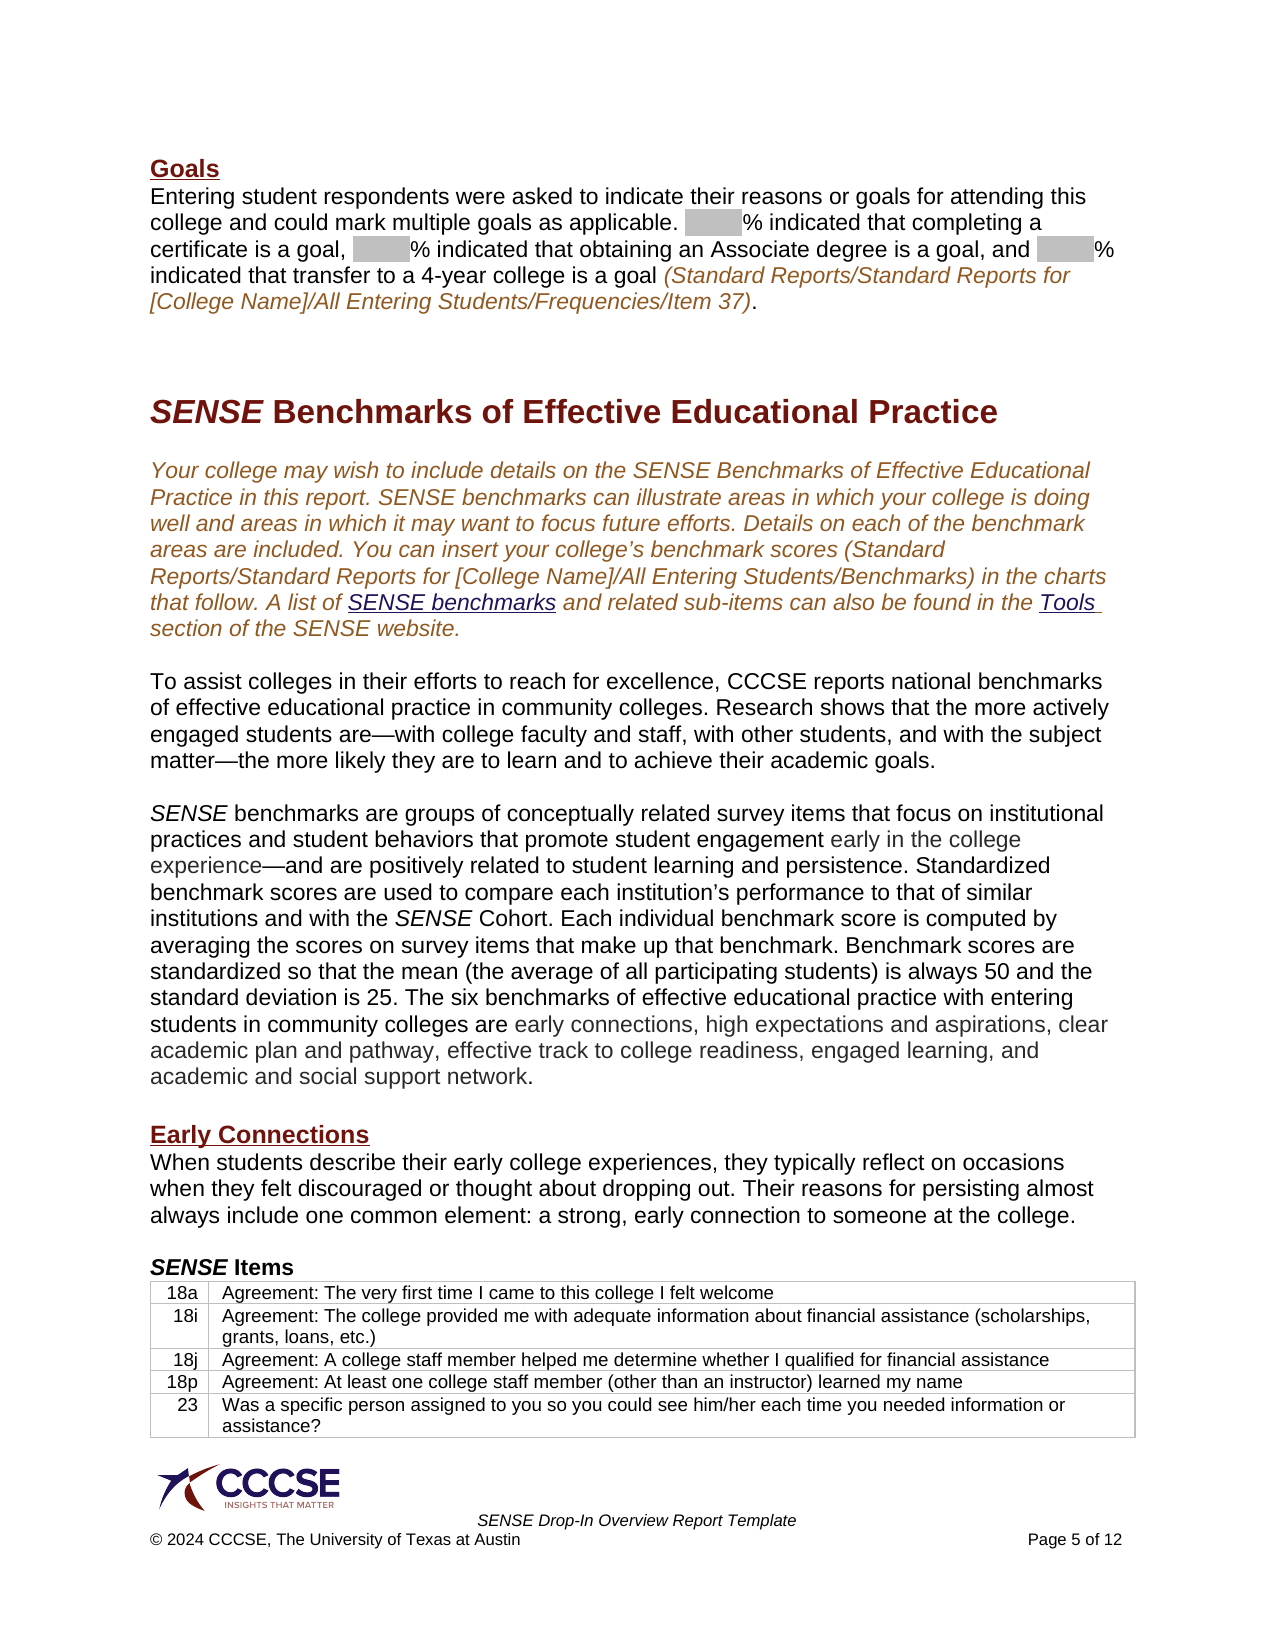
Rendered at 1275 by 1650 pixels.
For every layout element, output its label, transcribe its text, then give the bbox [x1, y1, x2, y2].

subtitle SENSE Benchmarks of Effective Educational Practice [150, 392, 1125, 431]
text SENSE Items [150, 1254, 1125, 1281]
text When students describe their early college experiences, they typically reflect on occasions when they felt discouraged or thought about dropping out. Their reasons for persisting almost always include one common element: a strong, early connection to someone at the college. [150, 1149, 1125, 1228]
subtitle Early Connections [150, 1120, 1125, 1149]
subtitle Goals [150, 154, 1125, 183]
table_cell 18p [151, 1371, 208, 1393]
text To assist colleges in their efforts to reach for excellence, CCCSE reports national benchmarks of effective educational practice in community colleges. Research shows that the more actively engaged students are—with college faculty and staff, with other students, and with the subject matter—the more likely they are to learn and to achieve their academic goals. [150, 668, 1125, 773]
table_header 18a [151, 1282, 208, 1303]
table_cell 23 [151, 1394, 208, 1437]
table_cell 18j [151, 1349, 208, 1370]
table_header Agreement: The very first time I came to this college I felt welcome [209, 1282, 1134, 1303]
table_cell 18i [151, 1304, 208, 1347]
table_cell Was a specific person assigned to you so you could see him/her each time you needed information or assistance? [209, 1394, 1134, 1437]
table_cell Agreement: The college provided me with adequate information about financial assistance (scholarships, grants, loans, etc.) [209, 1304, 1134, 1347]
text Your college may wish to include details on the SENSE Benchmarks of Effective Educational Practice in this report. SENSE benchmarks can illustrate areas in which your college is doing well and areas in which it may want to focus future efforts. Details on each of the benchmark areas are included. You can insert your college’s benchmark scores (Standard Reports/Standard Reports for [College Name]/All Entering Students/Benchmarks) in the charts that follow. A list of SENSE benchmarks and related sub-items can also be found in the Tools section of the SENSE website. [150, 457, 1125, 642]
text SENSE benchmarks are groups of conceptually related survey items that focus on institutional practices and student behaviors that promote student engagement early in the college experience—and are positively related to student learning and persistence. Standardized benchmark scores are used to compare each institution’s performance to that of similar institutions and with the SENSE Cohort. Each individual benchmark score is computed by averaging the scores on survey items that make up that benchmark. Benchmark scores are standardized so that the mean (the average of all participating students) is always 50 and the standard deviation is 25. The six benchmarks of effective educational practice with entering students in community colleges are early connections, high expectations and aspirations, clear academic plan and pathway, effective track to college readiness, engaged learning, and academic and social support network. [150, 800, 1125, 1090]
table_cell Agreement: At least one college staff member (other than an instructor) learned my name [209, 1371, 1134, 1393]
table_cell Agreement: A college staff member helped me determine whether I qualified for financial assistance [209, 1349, 1134, 1370]
text Entering student respondents were asked to indicate their reasons or goals for attending this college and could mark multiple goals as applicable. % indicated that completing a certificate is a goal, % indicated that obtaining an Associate degree is a goal, and % indicated that transfer to a 4-year college is a goal (Standard Reports/Standard Reports for [College Name]/All Entering Students/Frequencies/Item 37). [150, 183, 1125, 315]
picture [150, 1449, 346, 1526]
